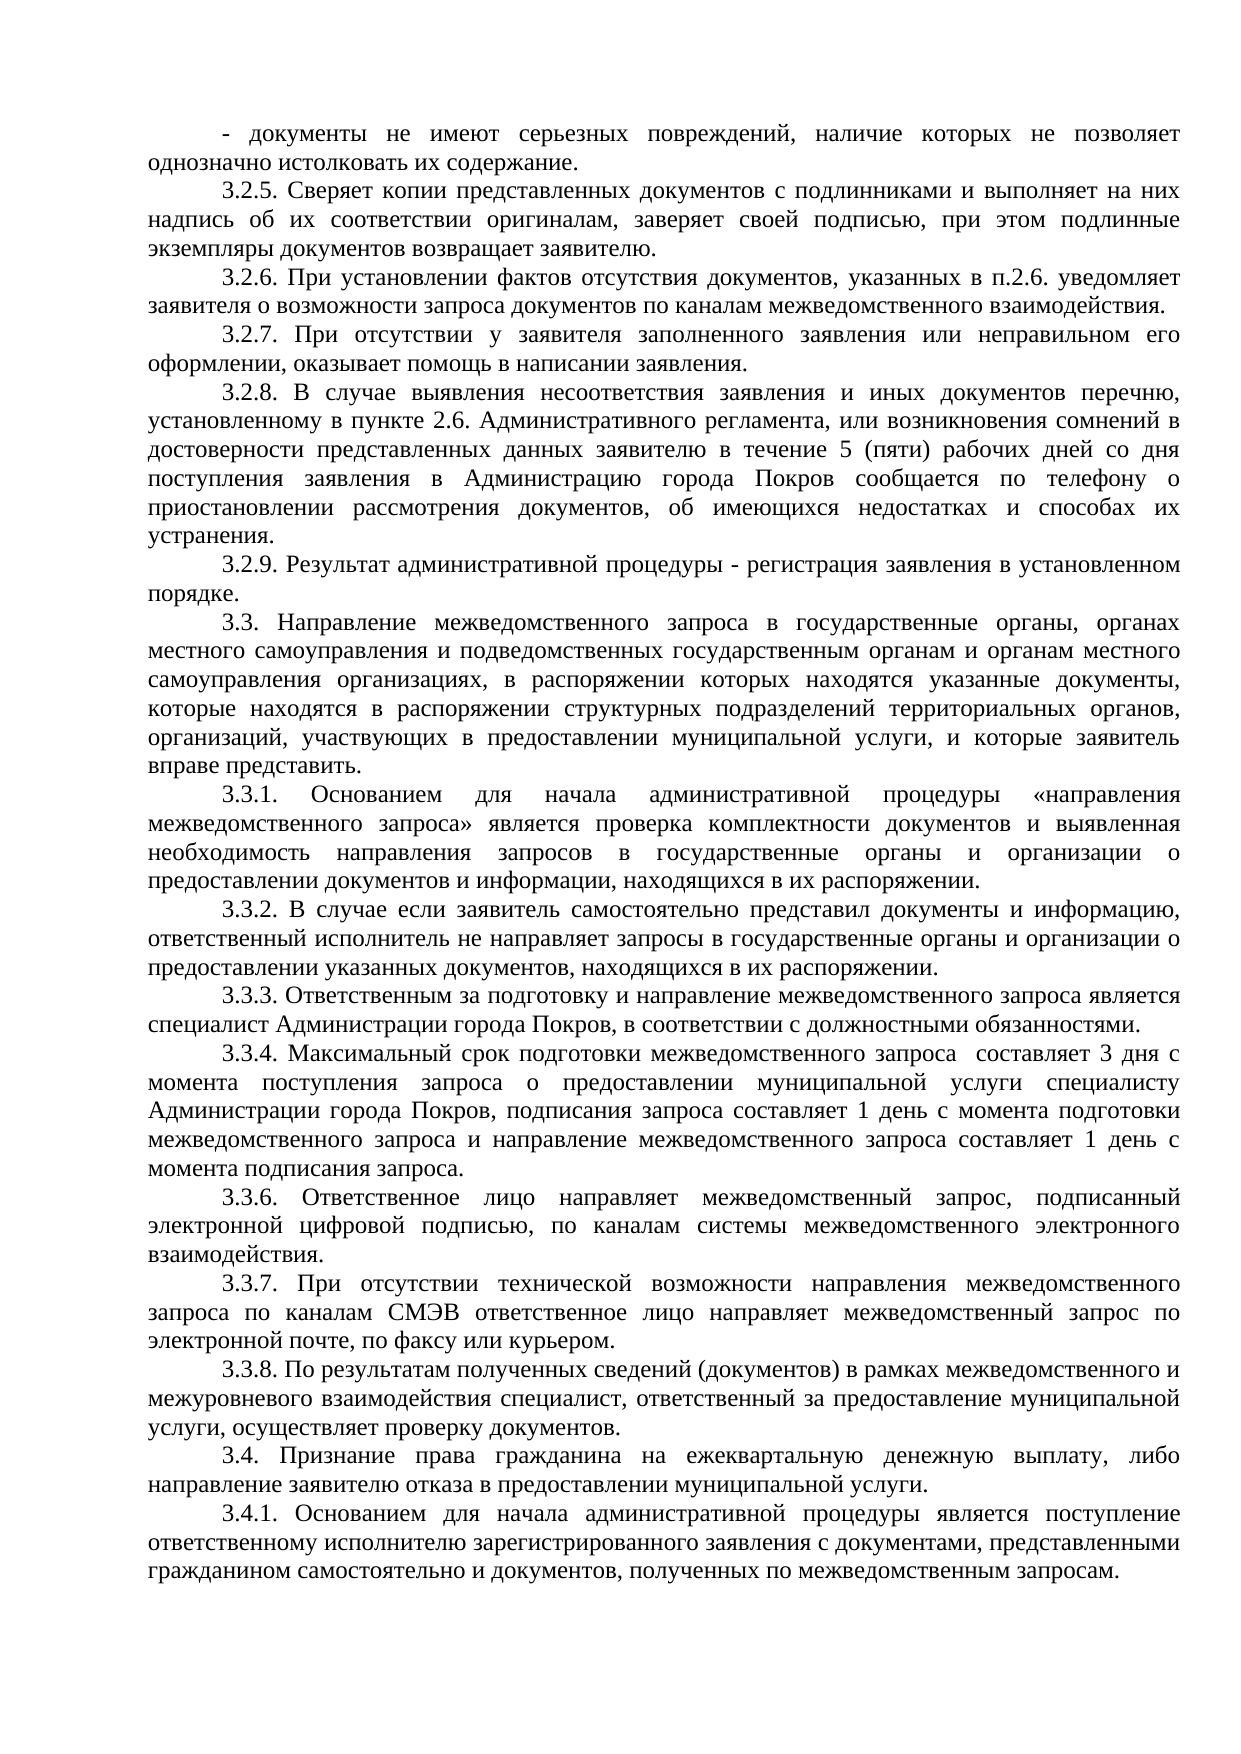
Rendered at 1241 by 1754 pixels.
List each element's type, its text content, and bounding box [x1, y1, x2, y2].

text 3.3.6. Ответственное лицо направляет межведомственный запрос, подписанный электронной цифровой подписью, по каналам системы межведомственного электронного взаимодействия. [148, 1182, 1181, 1268]
text 3.2.8. В случае выявления несоответствия заявления и иных документов перечню, установленному в пункте 2.6. Административного регламента, или возникновения сомнений в достоверности представленных данных заявителю в течение 5 (пяти) рабочих дней со дня поступления заявления в Администрацию города Покров сообщается по телефону о приостановлении рассмотрения документов, об имеющихся недостатках и способах их устранения. [148, 377, 1181, 549]
text 3.3.2. В случае если заявитель самостоятельно представил документы и информацию, ответственный исполнитель не направляет запросы в государственные органы и организации о предоставлении указанных документов, находящихся в их распоряжении. [148, 894, 1181, 981]
text 3.2.7. При отсутствии у заявителя заполненного заявления или неправильном его оформлении, оказывает помощь в написании заявления. [148, 319, 1181, 377]
text 3.3.8. По результатам полученных сведений (документов) в рамках межведомственного и межуровневого взаимодействия специалист, ответственный за предоставление муниципальной услуги, осуществляет проверку документов. [148, 1354, 1181, 1441]
text 3.4.1. Основанием для начала административной процедуры является поступление ответственному исполнителю зарегистрированного заявления с документами, представленными гражданином самостоятельно и документов, полученных по межведомственным запросам. [148, 1498, 1181, 1584]
text 3.2.5. Сверяет копии представленных документов с подлинниками и выполняет на них надпись об их соответствии оригиналам, заверяет своей подписью, при этом подлинные экземпляры документов возвращает заявителю. [148, 176, 1181, 262]
text 3.3.7. При отсутствии технической возможности направления межведомственного запроса по каналам СМЭВ ответственное лицо направляет межведомственный запрос по электронной почте, по факсу или курьером. [148, 1268, 1181, 1354]
text 3.3.1. Основанием для начала административной процедуры «направления межведомственного запроса» является проверка комплектности документов и выявленная необходимость направления запросов в государственные органы и организации о предоставлении документов и информации, находящихся в их распоряжении. [148, 779, 1181, 894]
text 3.3.4. Максимальный срок подготовки межведомственного запроса составляет 3 дня с момента поступления запроса о предоставлении муниципальной услуги специалисту Администрации города Покров, подписания запроса составляет 1 день с момента подготовки межведомственного запроса и направление межведомственного запроса составляет 1 день с момента подписания запроса. [148, 1038, 1181, 1182]
text 3.3.3. Ответственным за подготовку и направление межведомственного запроса является специалист Администрации города Покров, в соответствии с должностными обязанностями. [148, 981, 1181, 1038]
text 3.2.9. Результат административной процедуры - регистрация заявления в установленном порядке. [148, 549, 1181, 607]
text 3.2.6. При установлении фактов отсутствия документов, указанных в п.2.6. уведомляет заявителя о возможности запроса документов по каналам межведомственного взаимодействия. [148, 262, 1181, 319]
text 3.3. Направление межведомственного запроса в государственные органы, органах местного самоуправления и подведомственных государственным органам и органам местного самоуправления организациях, в распоряжении которых находятся указанные документы, которые находятся в распоряжении структурных подразделений территориальных органов, организаций, участвующих в предоставлении муниципальной услуги, и которые заявитель вправе представить. [148, 607, 1181, 779]
text - документы не имеют серьезных повреждений, наличие которых не позволяет однозначно истолковать их содержание. [148, 118, 1181, 176]
text 3.4. Признание права гражданина на ежеквартальную денежную выплату, либо направление заявителю отказа в предоставлении муниципальной услуги. [148, 1441, 1181, 1498]
